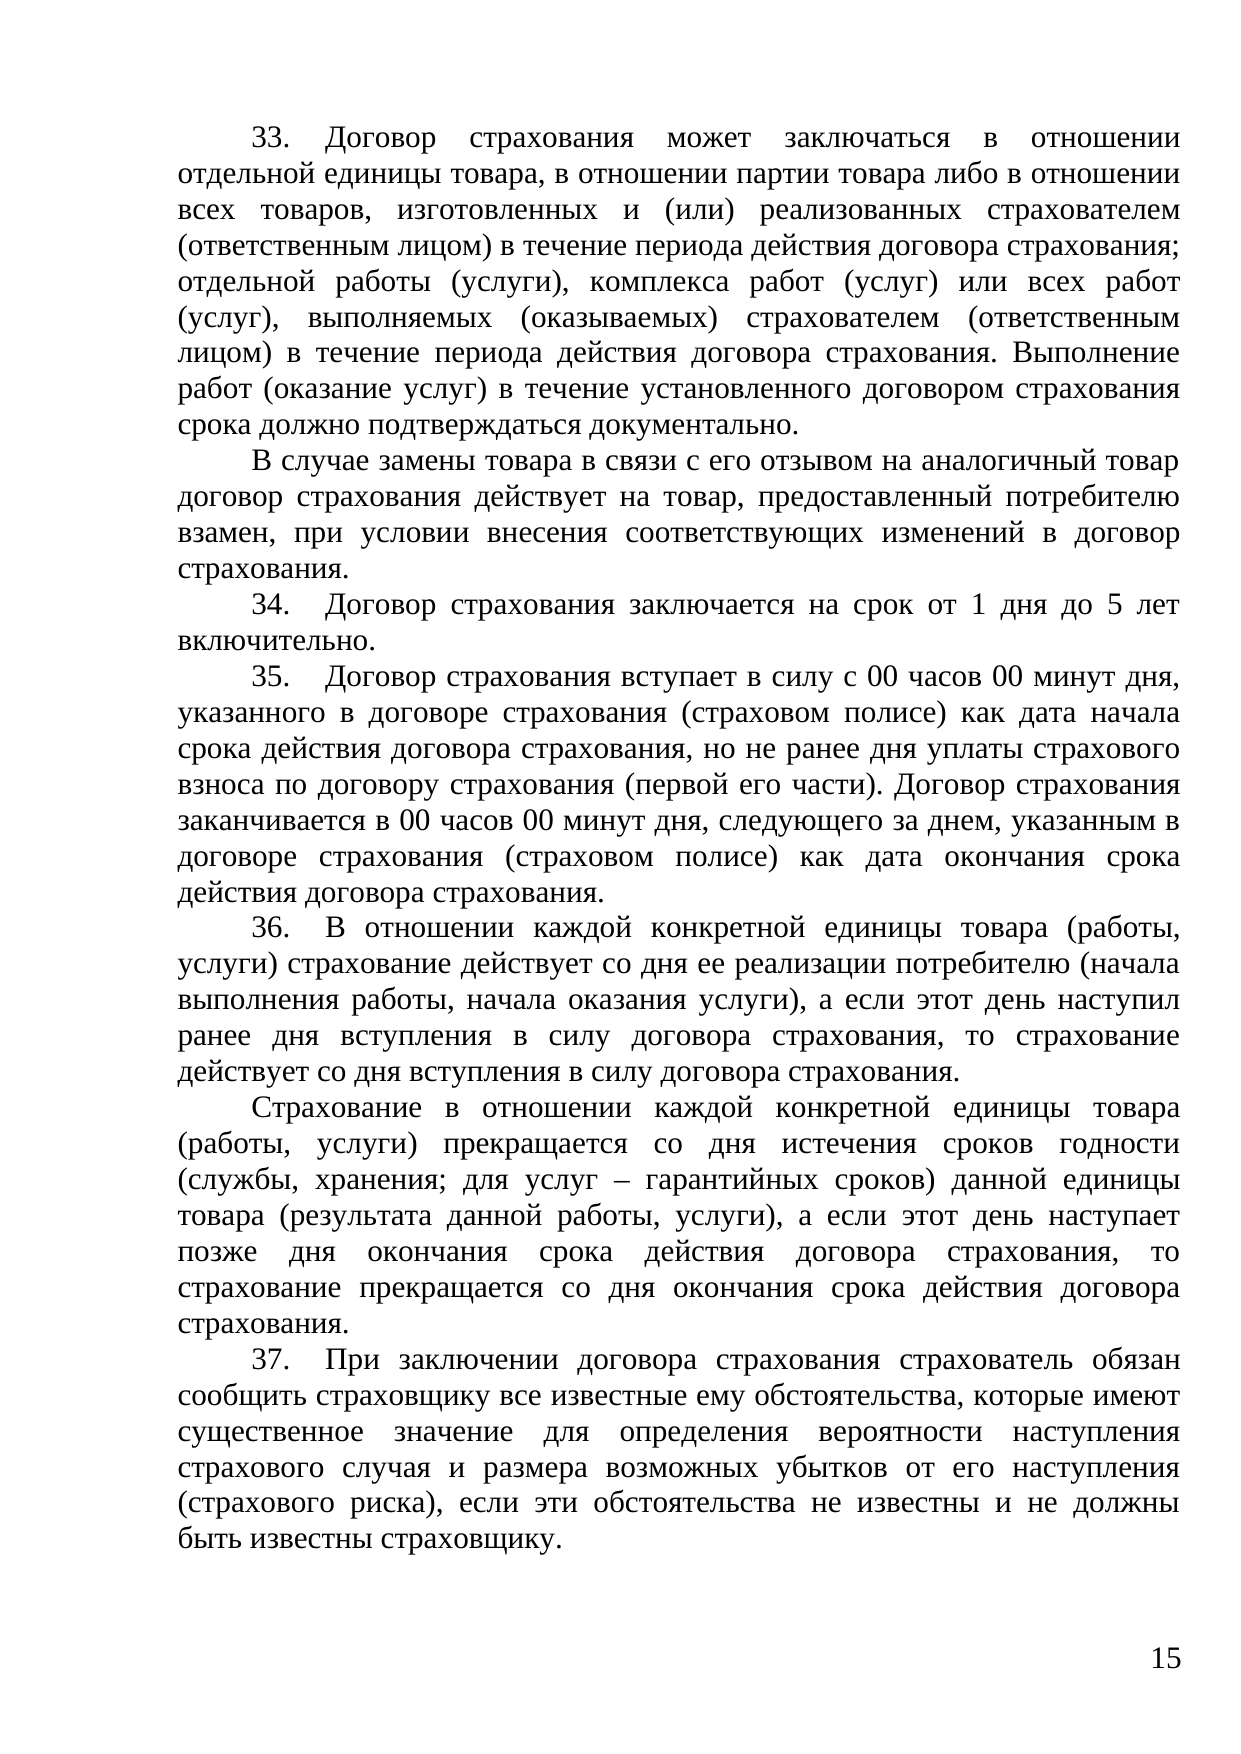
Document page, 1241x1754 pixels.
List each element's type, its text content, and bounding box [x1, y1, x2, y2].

list Договор страхования заключается на срок от 1 дня до 5 лет включительно. [177, 585, 1181, 657]
list В отношении каждой конкретной единицы товара (работы, услуги) страхование действует со дня ее реализации потребителю (начала выполнения работы, начала оказания услуги), а если этот день наступил ранее дня вступления в силу договора страхования, то страхование действует со дня вступления в силу договора страхования. [177, 909, 1181, 1088]
list При заключении договора страхования страхователь обязан сообщить страховщику все известные ему обстоятельства, которые имеют существенное значение для определения вероятности наступления страхового случая и размера возможных убытков от его наступления (страхового риска), если эти обстоятельства не известны и не должны быть известны страховщику. [177, 1340, 1181, 1556]
list В случае замены товара в связи с его отзывом на аналогичный товар договор страхования действует на товар, предоставленный потребителю взамен, при условии внесения соответствующих изменений в договор страхования. [177, 442, 1181, 585]
list Договор страхования может заключаться в отношении отдельной единицы товара, в отношении партии товара либо в отношении всех товаров, изготовленных и (или) реализованных страхователем (ответственным лицом) в течение периода действия договора страхования; отдельной работы (услуги), комплекса работ (услуг) или всех работ (услуг), выполняемых (оказываемых) страхователем (ответственным лицом) в течение периода действия договора страхования. Выполнение работ (оказание услуг) в течение установленного договором страхования срока должно подтверждаться документально. [177, 118, 1181, 442]
list Договор страхования вступает в силу с 00 часов 00 минут дня, указанного в договоре страхования (страховом полисе) как дата начала срока действия договора страхования, но не ранее дня уплаты страхового взноса по договору страхования (первой его части). Договор страхования заканчивается в 00 часов 00 минут дня, следующего за днем, указанным в договоре страхования (страховом полисе) как дата окончания срока действия договора страхования. [177, 657, 1181, 909]
list Страхование в отношении каждой конкретной единицы товара (работы, услуги) прекращается со дня истечения сроков годности (службы, хранения; для услуг – гарантийных сроков) данной единицы товара (результата данной работы, услуги), а если этот день наступает позже дня окончания срока действия договора страхования, то страхование прекращается со дня окончания срока действия договора страхования. [177, 1088, 1181, 1340]
